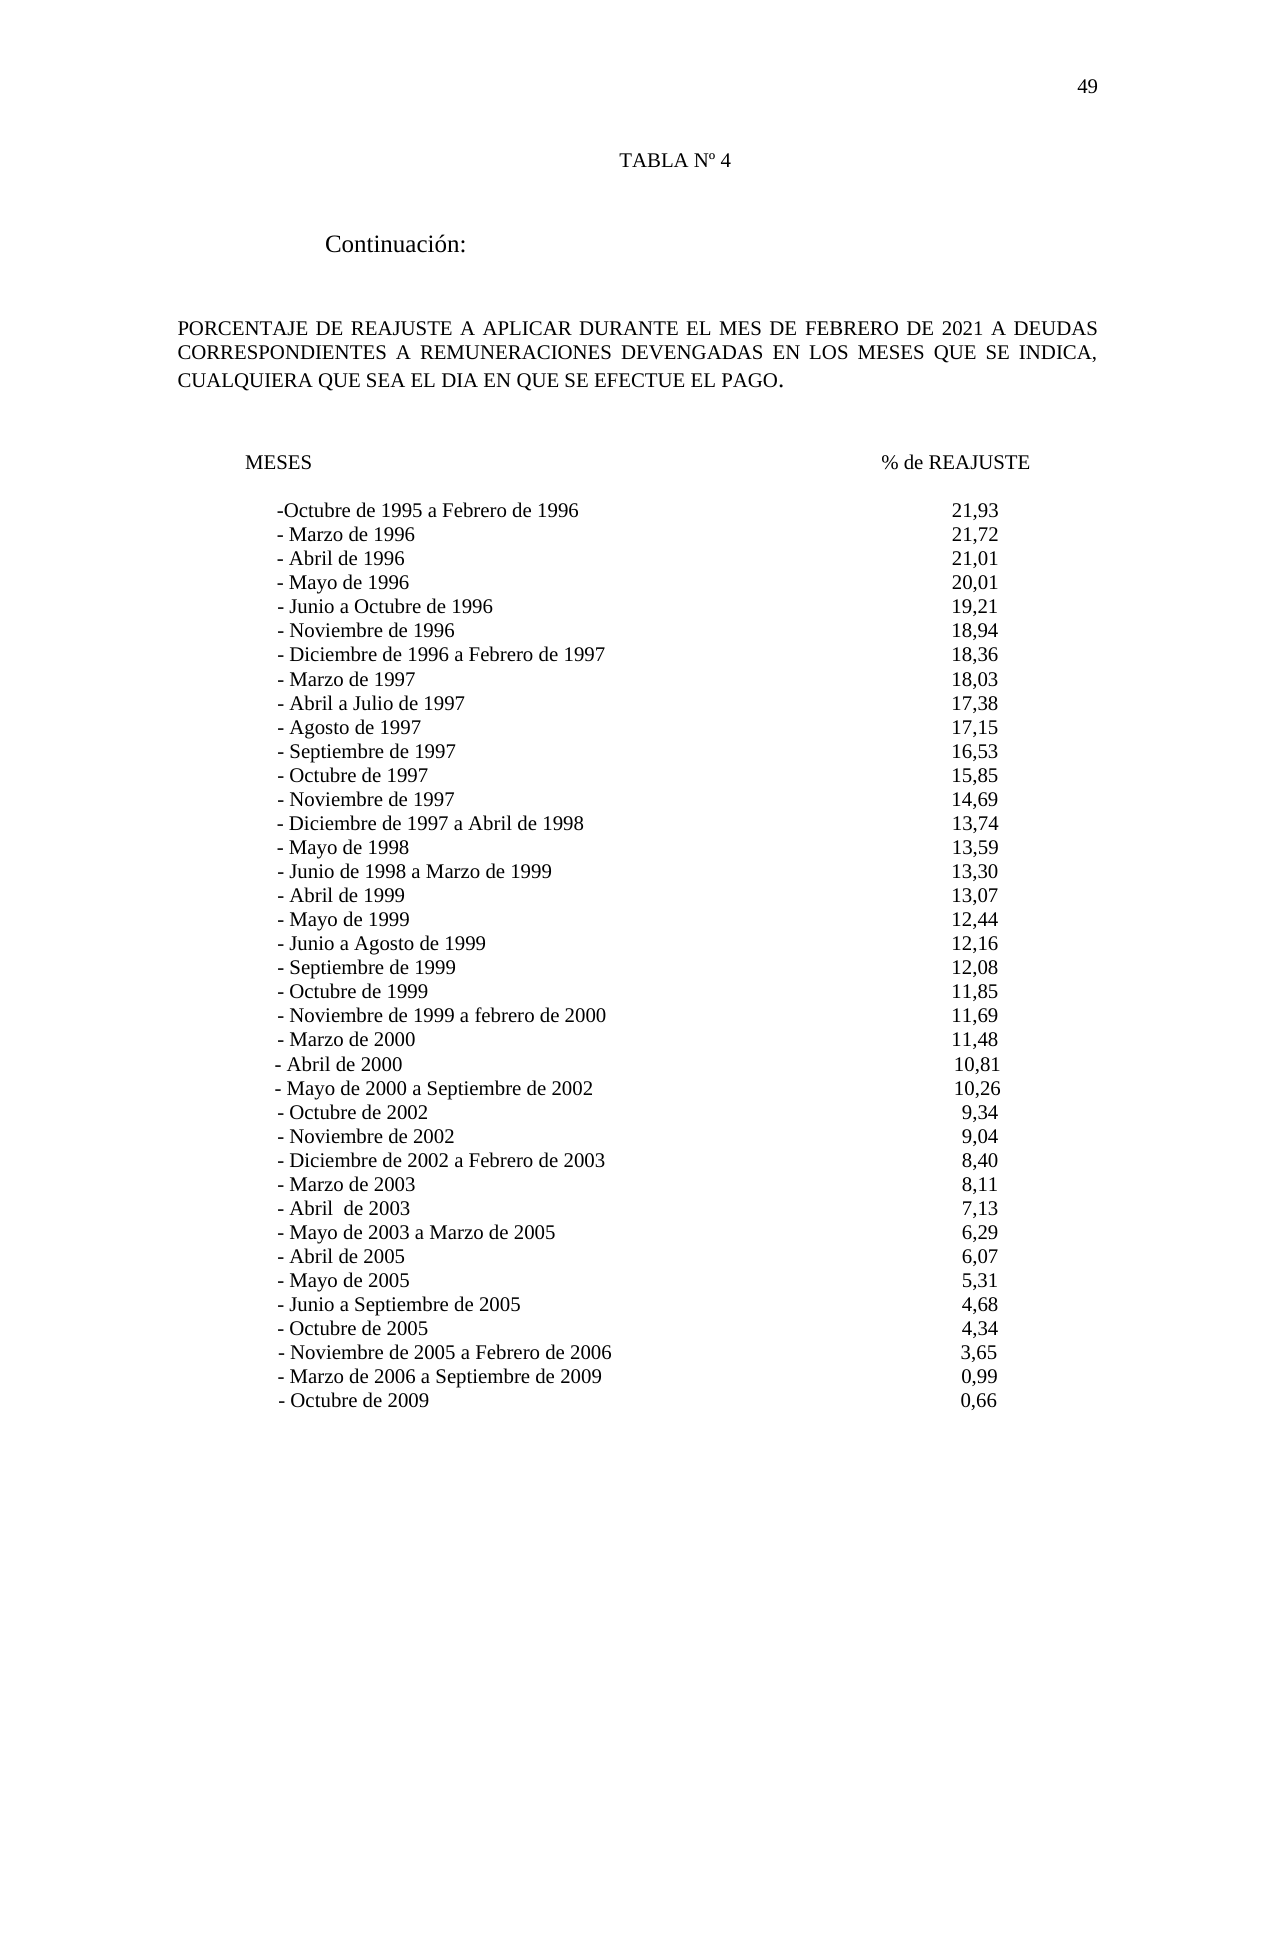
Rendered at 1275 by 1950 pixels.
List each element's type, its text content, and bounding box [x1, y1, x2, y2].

text - Junio a Septiembre de 2005 4,68 [177, 1292, 1098, 1316]
text - Marzo de 2006 a Septiembre de 2009 0,99 [177, 1364, 1098, 1388]
text - Mayo de 1999 12,44 [177, 907, 1098, 931]
text - Mayo de 2000 a Septiembre de 2002 10,26 [177, 1076, 1098, 1099]
text - Mayo de 1998 13,59 [177, 835, 1098, 859]
text - Diciembre de 1997 a Abril de 1998 13,74 [177, 811, 1098, 835]
text - Octubre de 2009 0,66 [177, 1388, 1098, 1412]
text - Abril de 2000 10,81 [177, 1051, 1098, 1076]
text - Marzo de 1997 18,03 [177, 666, 1098, 691]
text - Septiembre de 1997 16,53 [177, 739, 1098, 763]
text - Mayo de 2003 a Marzo de 2005 6,29 [177, 1220, 1098, 1244]
text - Diciembre de 1996 a Febrero de 1997 18,36 [177, 642, 1098, 666]
text - Octubre de 1999 11,85 [177, 979, 1098, 1003]
text - Abril de 2005 6,07 [177, 1244, 1098, 1268]
text - Agosto de 1997 17,15 [177, 714, 1098, 739]
text Continuación: [177, 229, 1098, 258]
text - Noviembre de 1997 14,69 [177, 787, 1098, 811]
text - Abril de 1999 13,07 [177, 883, 1098, 907]
text - Noviembre de 1996 18,94 [177, 618, 1098, 642]
text - Marzo de 1996 21,72 [177, 522, 1098, 546]
text - Abril de 1996 21,01 [177, 546, 1098, 570]
text - Mayo de 2005 5,31 [177, 1268, 1098, 1292]
text TABLA Nº 4 [177, 148, 1098, 172]
text -Octubre de 1995 a Febrero de 1996 21,93 [177, 498, 1098, 522]
text - Abril a Julio de 1997 17,38 [177, 691, 1098, 714]
text - Mayo de 1996 20,01 [177, 570, 1098, 594]
text - Marzo de 2000 11,48 [177, 1027, 1098, 1051]
text - Diciembre de 2002 a Febrero de 2003 8,40 [177, 1148, 1098, 1172]
text - Junio a Octubre de 1996 19,21 [177, 594, 1098, 618]
text - Octubre de 2002 9,34 [177, 1099, 1098, 1124]
text - Abril de 2003 7,13 [177, 1196, 1098, 1220]
text - Noviembre de 1999 a febrero de 2000 11,69 [177, 1003, 1098, 1027]
text - Noviembre de 2005 a Febrero de 2006 3,65 [177, 1340, 1098, 1364]
text - Octubre de 1997 15,85 [177, 763, 1098, 787]
text - Junio de 1998 a Marzo de 1999 13,30 [177, 859, 1098, 883]
text - Junio a Agosto de 1999 12,16 [177, 931, 1098, 955]
text - Octubre de 2005 4,34 [177, 1316, 1098, 1340]
text - Noviembre de 2002 9,04 [177, 1124, 1098, 1148]
text - Septiembre de 1999 12,08 [177, 955, 1098, 979]
text PORCENTAJE DE REAJUSTE A APLICAR DURANTE EL MES DE DE A DEUDAS CORRESPONDIENTES A REMUNERACIONES DEVENGADAS EN LOS MESES QUE SE INDICA, CUALQUIERA QUE SEA EL DIA EN QUE SE EFECTUE EL PAGO. [177, 316, 1098, 392]
text MESES % de REAJUSTE [177, 450, 1098, 474]
text - Marzo de 2003 8,11 [177, 1172, 1098, 1196]
